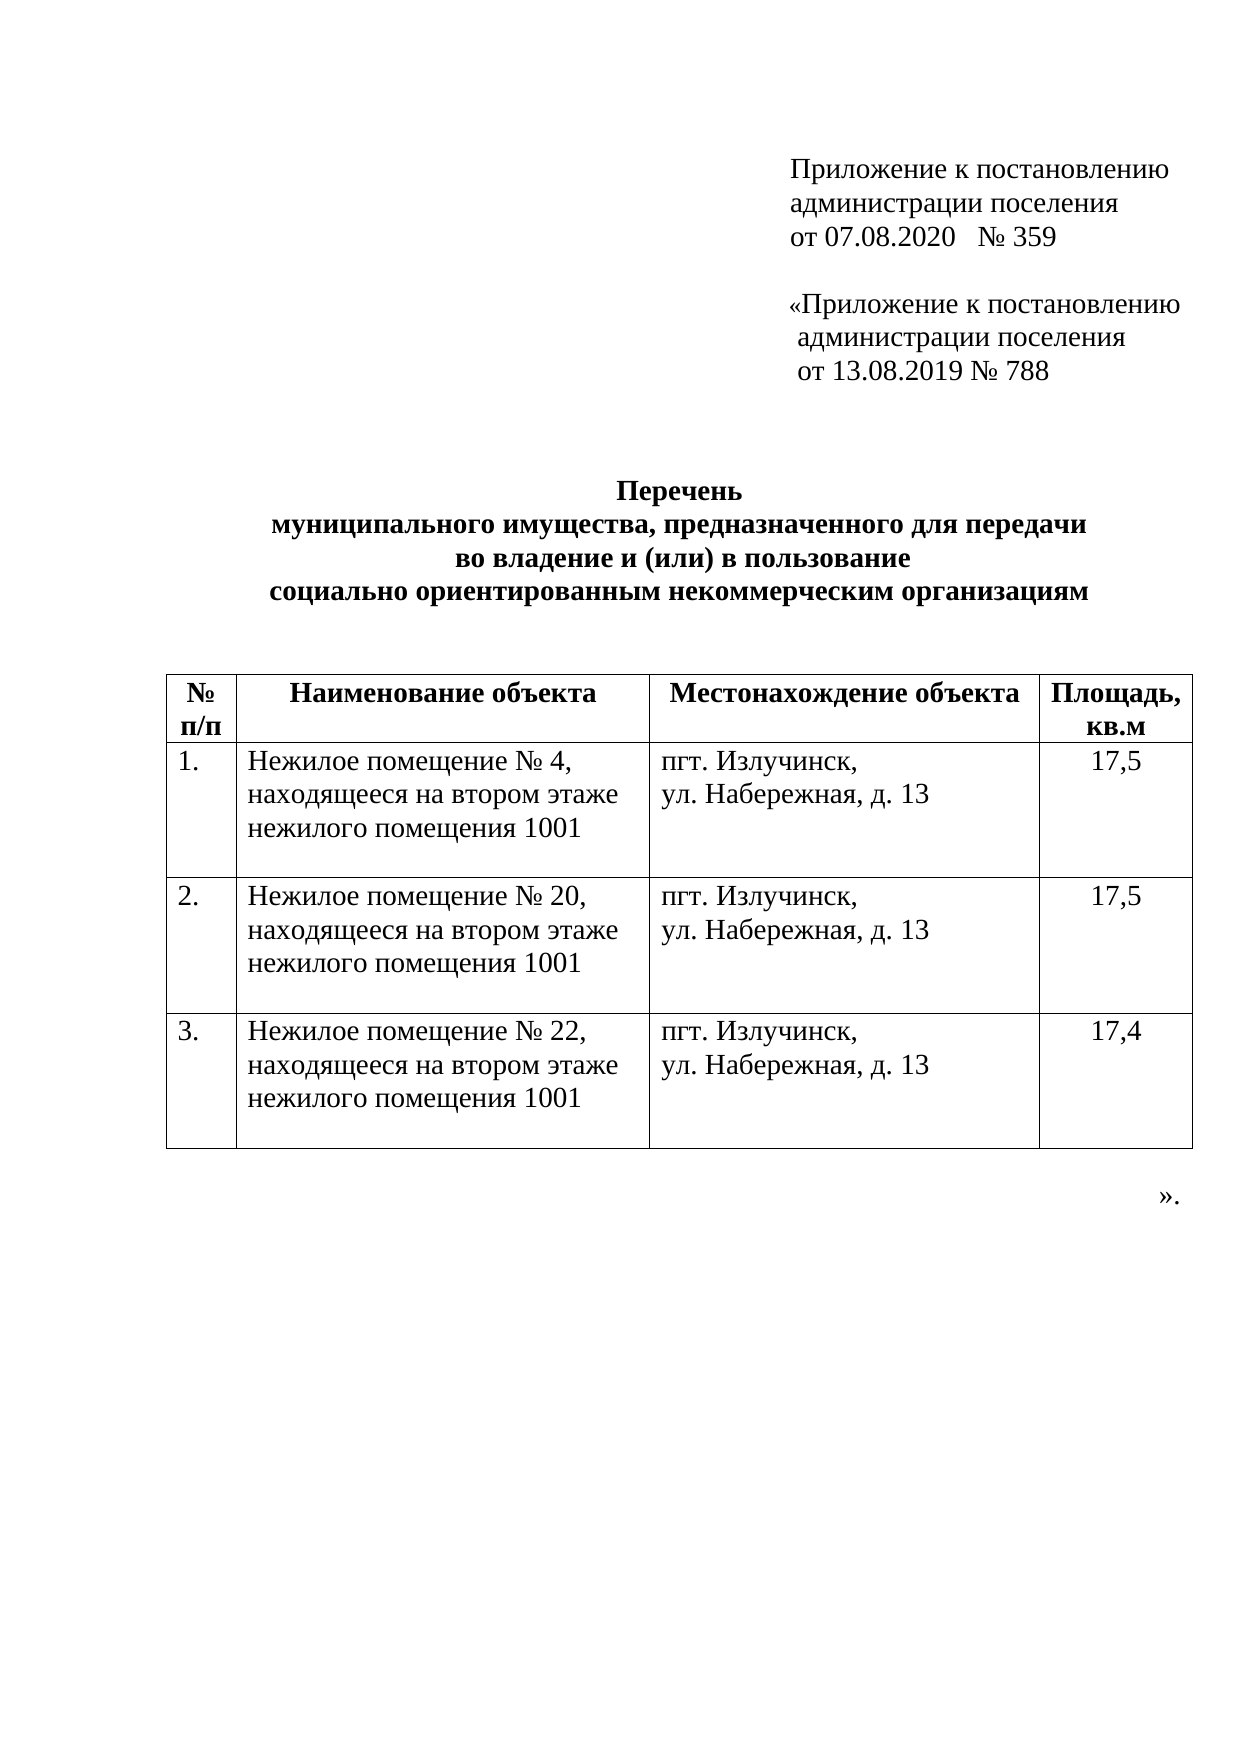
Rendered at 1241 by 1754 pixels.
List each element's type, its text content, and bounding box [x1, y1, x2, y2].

text от 07.08.2020 № 359 [177, 219, 1181, 252]
table_cell 1. [167, 743, 236, 877]
table_cell 17,5 [1040, 743, 1192, 877]
table_cell Нежилое помещение № 22, находящееся на втором этаже нежилого помещения 1001 [237, 1014, 649, 1148]
table_cell пгт. Излучинск, ул. Набережная, д. 13 [650, 1014, 1039, 1148]
table_cell пгт. Излучинск, ул. Набережная, д. 13 [650, 743, 1039, 877]
table_cell 2. [167, 878, 236, 1012]
table_header № п/п [167, 675, 236, 742]
text ». [177, 1177, 1181, 1211]
text Приложение к постановлению [177, 152, 1181, 185]
table_header Наименование объекта [237, 675, 649, 742]
text муниципального имущества, предназначенного для передачи [177, 506, 1181, 540]
table_cell 17,4 [1040, 1014, 1192, 1148]
table_header Местонахождение объекта [650, 675, 1039, 742]
text социально ориентированным некоммерческим организациям [177, 573, 1181, 607]
table_cell 3. [167, 1014, 236, 1148]
text во владение и (или) в пользование [177, 540, 1181, 573]
text администрации поселения [177, 185, 1181, 219]
table_cell 17,5 [1040, 878, 1192, 1012]
table_header Площадь, кв.м [1040, 675, 1192, 742]
text от 13.08.2019 № 788 [177, 353, 1181, 386]
text «Приложение к постановлению [177, 286, 1181, 319]
table_cell Нежилое помещение № 20, находящееся на втором этаже нежилого помещения 1001 [237, 878, 649, 1012]
text администрации поселения [177, 319, 1181, 353]
table_cell Нежилое помещение № 4, находящееся на втором этаже нежилого помещения 1001 [237, 743, 649, 877]
table_cell пгт. Излучинск, ул. Набережная, д. 13 [650, 878, 1039, 1012]
text Перечень [177, 473, 1181, 506]
